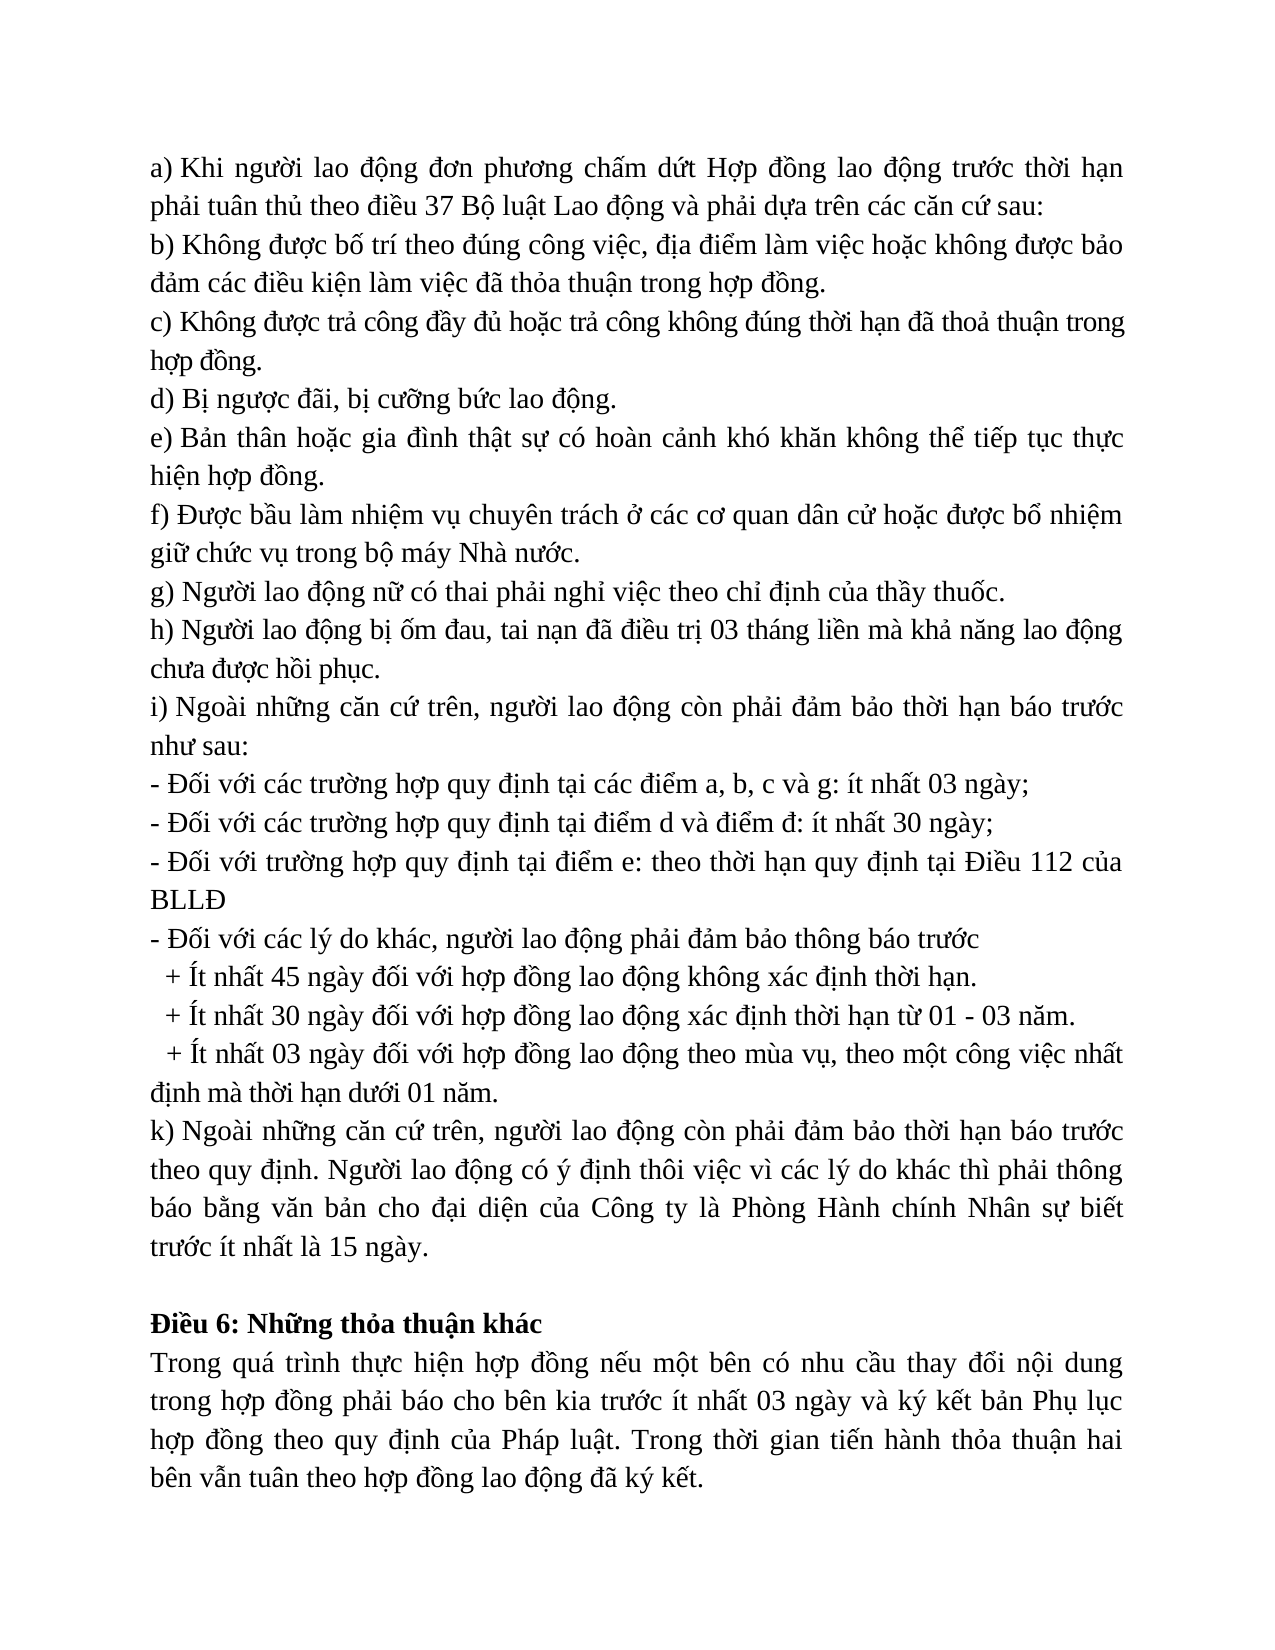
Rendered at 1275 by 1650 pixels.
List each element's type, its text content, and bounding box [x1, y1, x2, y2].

text h) Người lao động bị ốm đau, tai nạn đã điều trị 03 tháng liền mà khả năng lao động chưa được hồi phục. [150, 612, 1125, 684]
text + Ít nhất 03 ngày đối với hợp đồng lao động theo mùa vụ, theo một công việc nhất định mà thời hạn dưới 01 năm. [150, 1036, 1125, 1108]
text f) Được bầu làm nhiệm vụ chuyên trách ở các cơ quan dân cử hoặc được bổ nhiệm giữ chức vụ trong bộ máy Nhà nước. [150, 497, 1125, 569]
text - Đối với trường hợp quy định tại điểm e: theo thời hạn quy định tại Điều 112 của BLLĐ [150, 844, 1125, 916]
text a) Khi người lao động đơn phương chấm dứt Hợp đồng lao động trước thời hạn phải tuân thủ theo điều 37 Bộ luật Lao động và phải dựa trên các căn cứ sau: [150, 150, 1125, 222]
text i) Ngoài những căn cứ trên, người lao động còn phải đảm bảo thời hạn báo trước như sau: [150, 689, 1125, 762]
text - Đối với các trường hợp quy định tại điểm d và điểm đ: ít nhất 30 ngày; [150, 805, 1125, 839]
text + Ít nhất 45 ngày đối với hợp đồng lao động không xác định thời hạn. [150, 959, 1125, 993]
text d) Bị ngược đãi, bị cưỡng bức lao động. [150, 381, 1125, 415]
text e) Bản thân hoặc gia đình thật sự có hoàn cảnh khó khăn không thể tiếp tục thực hiện hợp đồng. [150, 420, 1125, 492]
text g) Người lao động nữ có thai phải nghỉ việc theo chỉ định của thầy thuốc. [150, 574, 1125, 607]
text + Ít nhất 30 ngày đối với hợp đồng lao động xác định thời hạn từ 01 - 03 năm. [150, 998, 1125, 1031]
text - Đối với các lý do khác, người lao động phải đảm bảo thông báo trước [150, 921, 1125, 954]
text c) Không được trả công đầy đủ hoặc trả công không đúng thời hạn đã thoả thuận trong hợp đồng. [150, 304, 1125, 376]
text k) Ngoài những căn cứ trên, người lao động còn phải đảm bảo thời hạn báo trước theo quy định. Người lao động có ý định thôi việc vì các lý do khác thì phải thông báo bằng văn bản cho đại diện của Công ty là Phòng Hành chính Nhân sự biết trước ít nhất là 15 ngày. [150, 1113, 1125, 1263]
text Trong quá trình thực hiện hợp đồng nếu một bên có nhu cầu thay đổi nội dung trong hợp đồng phải báo cho bên kia trước ít nhất 03 ngày và ký kết bản Phụ lục hợp đồng theo quy định của Pháp luật. Trong thời gian tiến hành thỏa thuận hai bên vẫn tuân theo hợp đồng lao động đã ký kết. [150, 1345, 1125, 1494]
text b) Không được bố trí theo đúng công việc, địa điểm làm việc hoặc không được bảo đảm các điều kiện làm việc đã thỏa thuận trong hợp đồng. [150, 227, 1125, 299]
text Điều 6: Những thỏa thuận khác [150, 1306, 1125, 1340]
text - Đối với các trường hợp quy định tại các điểm a, b, c và g: ít nhất 03 ngày; [150, 767, 1125, 800]
